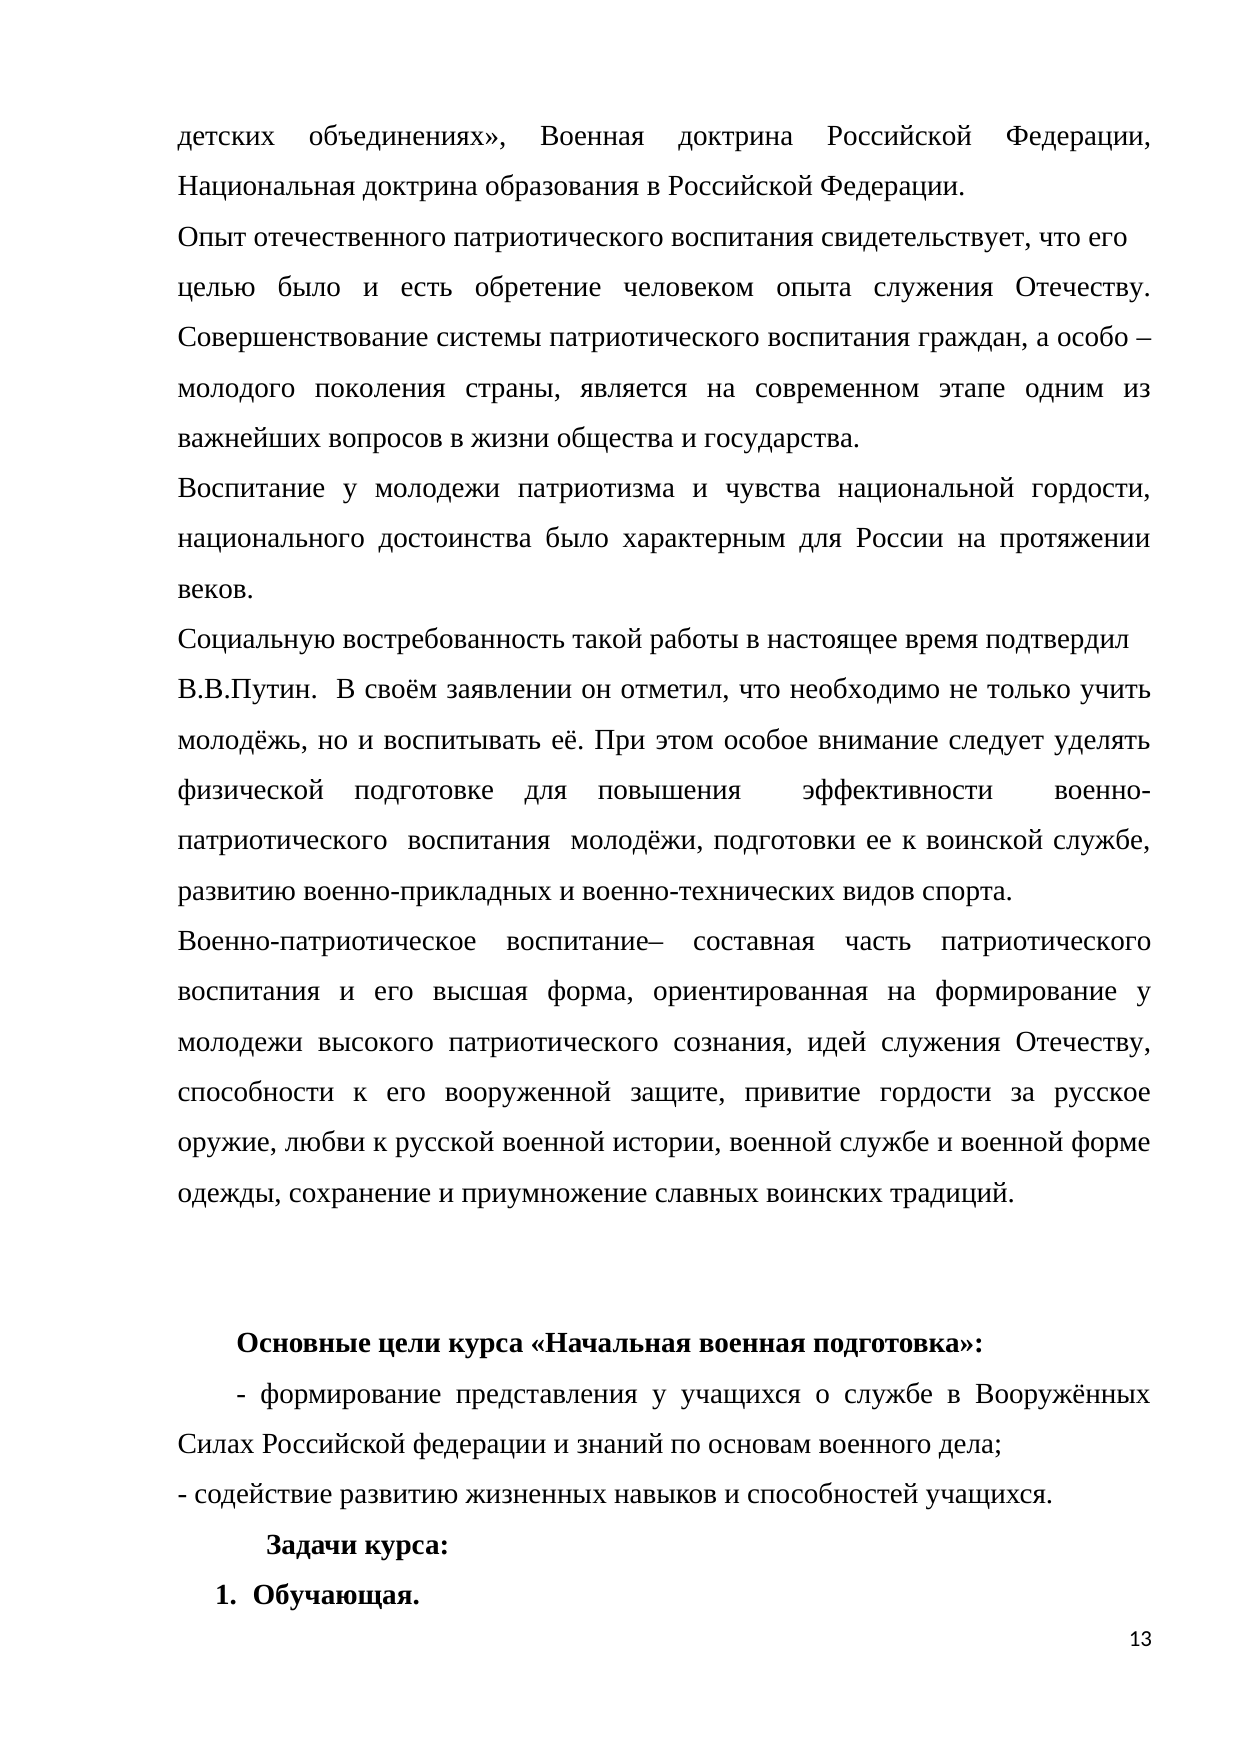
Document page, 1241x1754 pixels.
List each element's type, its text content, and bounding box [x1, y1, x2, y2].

text Задачи курса: [177, 1527, 1152, 1560]
text - формирование представления у учащихся о службе в Вооружённых Силах Российской федерации и знаний по основам военного дела; [177, 1376, 1152, 1460]
text Воспитание у молодежи патриотизма и чувства национальной гордости, национального достоинства было характерным для России на протяжении веков. [177, 470, 1152, 604]
text Опыт отечественного патриотического воспитания свидетельствует, что его [177, 219, 1152, 252]
text - содействие развитию жизненных навыков и способностей учащихся. [177, 1477, 1152, 1510]
text Военно-патриотическое воспитание– составная часть патриотического воспитания и его высшая форма, ориентированная на формирование у молодежи высокого патриотического сознания, идей служения Отечеству, способности к его вооруженной защите, привитие гордости за русское оружие, любви к русской военной истории, военной службе и военной форме одежды, сохранение и приумножение славных воинских традиций. [177, 923, 1152, 1208]
text В.В.Путин. В своём заявлении он отметил, что необходимо не только учить молодёжь, но и воспитывать её. При этом особое внимание следует уделять физической подготовке для повышения эффективности военно-патриотического воспитания молодёжи, подготовки ее к воинской службе, развитию военно-прикладных и военно-технических видов спорта. [177, 672, 1152, 906]
text Основные цели курса «Начальная военная подготовка»: [177, 1326, 1152, 1359]
list Обучающая. [215, 1577, 1152, 1611]
text целью было и есть обретение человеком опыта служения Отечеству. Совершенствование системы патриотического воспитания граждан, а особо – молодого поколения страны, является на современном этапе одним из важнейших вопросов в жизни общества и государства. [177, 269, 1152, 453]
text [177, 118, 1152, 202]
text Социальную востребованность такой работы в настоящее время подтвердил [177, 621, 1152, 655]
